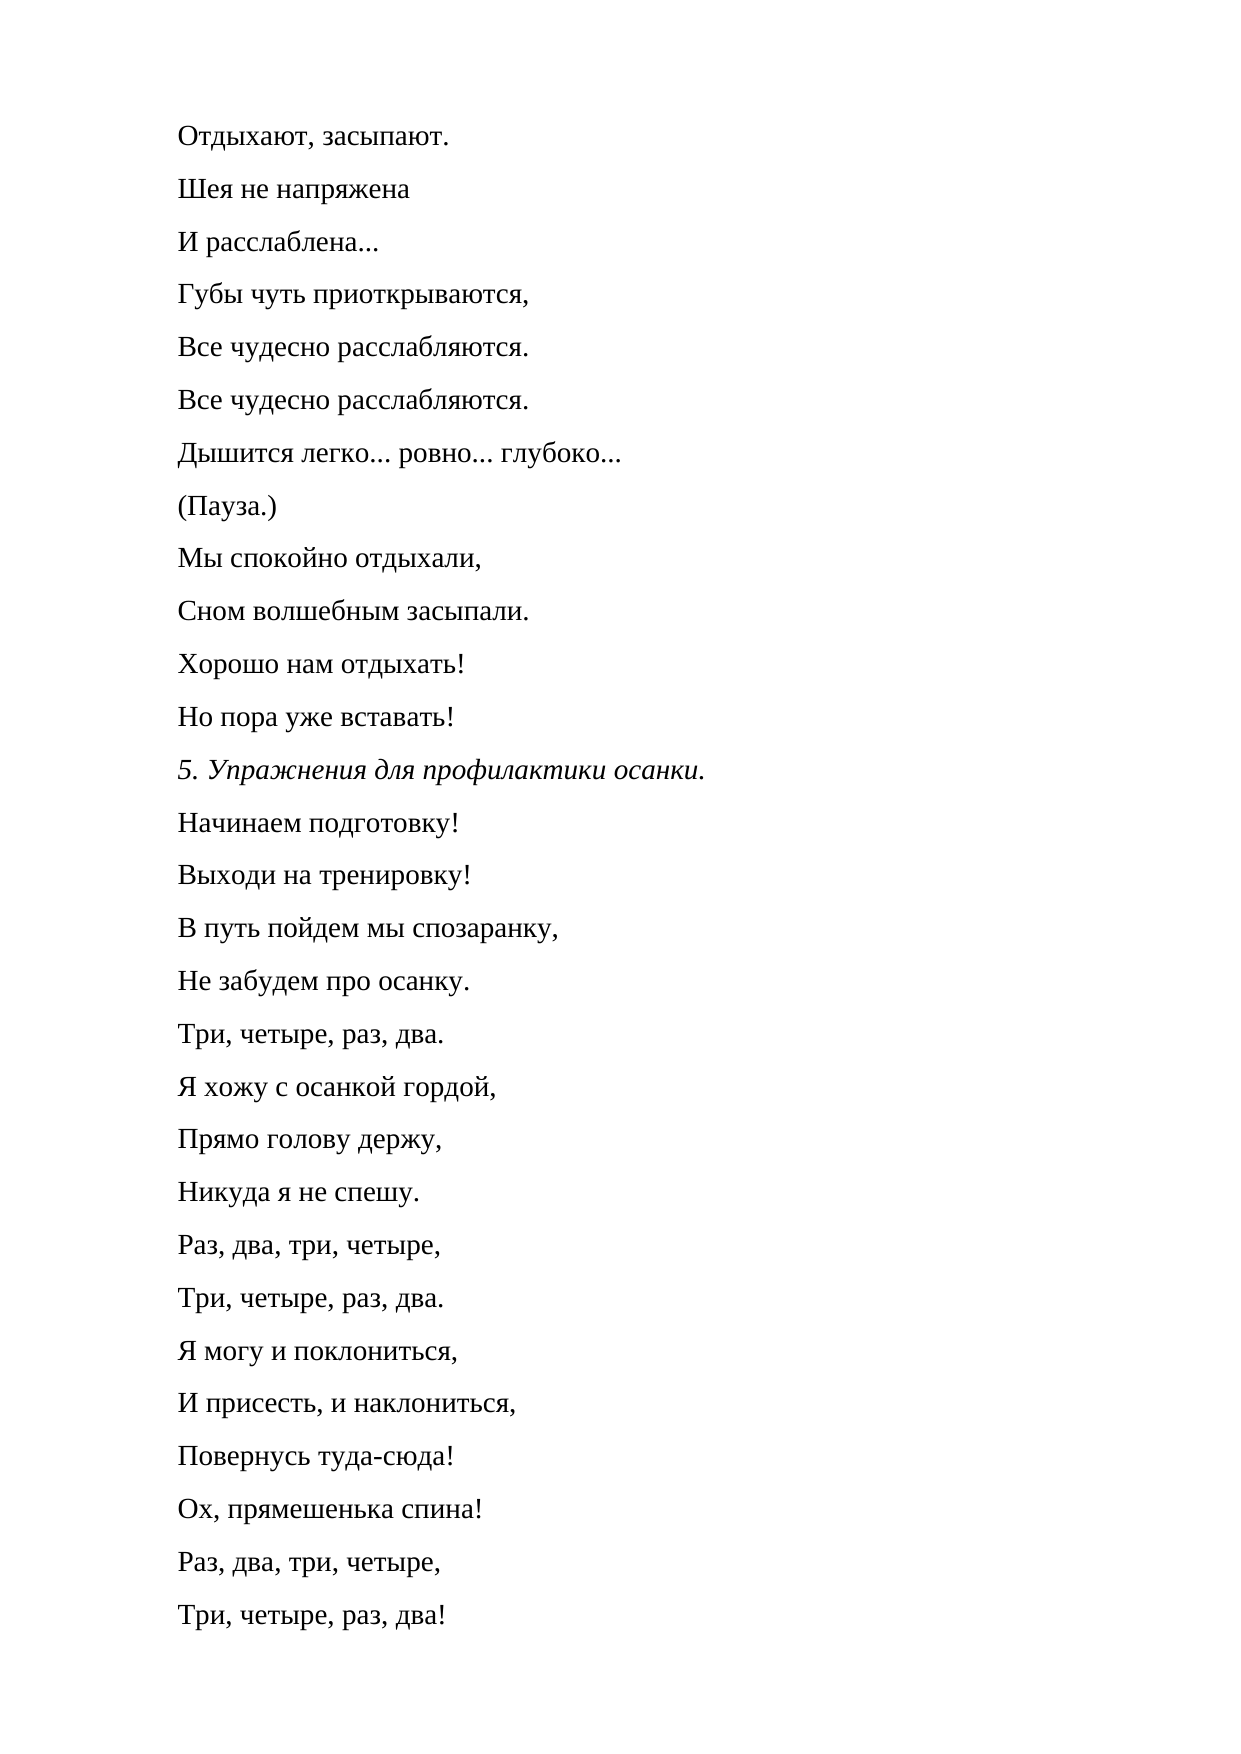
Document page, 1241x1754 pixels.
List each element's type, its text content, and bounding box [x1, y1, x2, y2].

text Шея не напряжена [177, 171, 1152, 204]
text 5. Упражнения для профилактики осанки. [177, 752, 1152, 785]
text Я могу и поклониться, [177, 1333, 1152, 1366]
text Дышится легко... ровно... глубоко... [177, 435, 1152, 468]
text Я хожу с осанкой гордой, [177, 1069, 1152, 1102]
text Губы чуть приоткрываются, [177, 277, 1152, 310]
text Все чудесно расслабляются. [177, 382, 1152, 416]
text Три, четыре, раз, два. [177, 1280, 1152, 1313]
text Начинаем подготовку! [177, 805, 1152, 838]
text Никуда я не спешу. [177, 1174, 1152, 1208]
text И присесть, и наклониться, [177, 1386, 1152, 1419]
text Три, четыре, раз, два! [177, 1597, 1152, 1630]
text Все чудесно расслабляются. [177, 329, 1152, 363]
text Раз, два, три, четыре, [177, 1227, 1152, 1261]
text Раз, два, три, четыре, [177, 1544, 1152, 1578]
text Сном волшебным засыпали. [177, 593, 1152, 627]
text Повернусь туда-сюда! [177, 1438, 1152, 1472]
text Хорошо нам отдыхать! [177, 646, 1152, 680]
text Не забудем про осанку. [177, 963, 1152, 997]
text И расслаблена... [177, 224, 1152, 257]
text Но пора уже вставать! [177, 699, 1152, 733]
text Отдыхают, засыпают. [177, 118, 1152, 152]
text Ох, прямешенька спина! [177, 1491, 1152, 1525]
text Три, четыре, раз, два. [177, 1016, 1152, 1049]
text В путь пойдем мы спозаранку, [177, 910, 1152, 944]
text Прямо голову держу, [177, 1122, 1152, 1155]
text (Пауза.) [177, 488, 1152, 521]
text Выходи на тренировку! [177, 857, 1152, 891]
text Мы спокойно отдыхали, [177, 541, 1152, 574]
